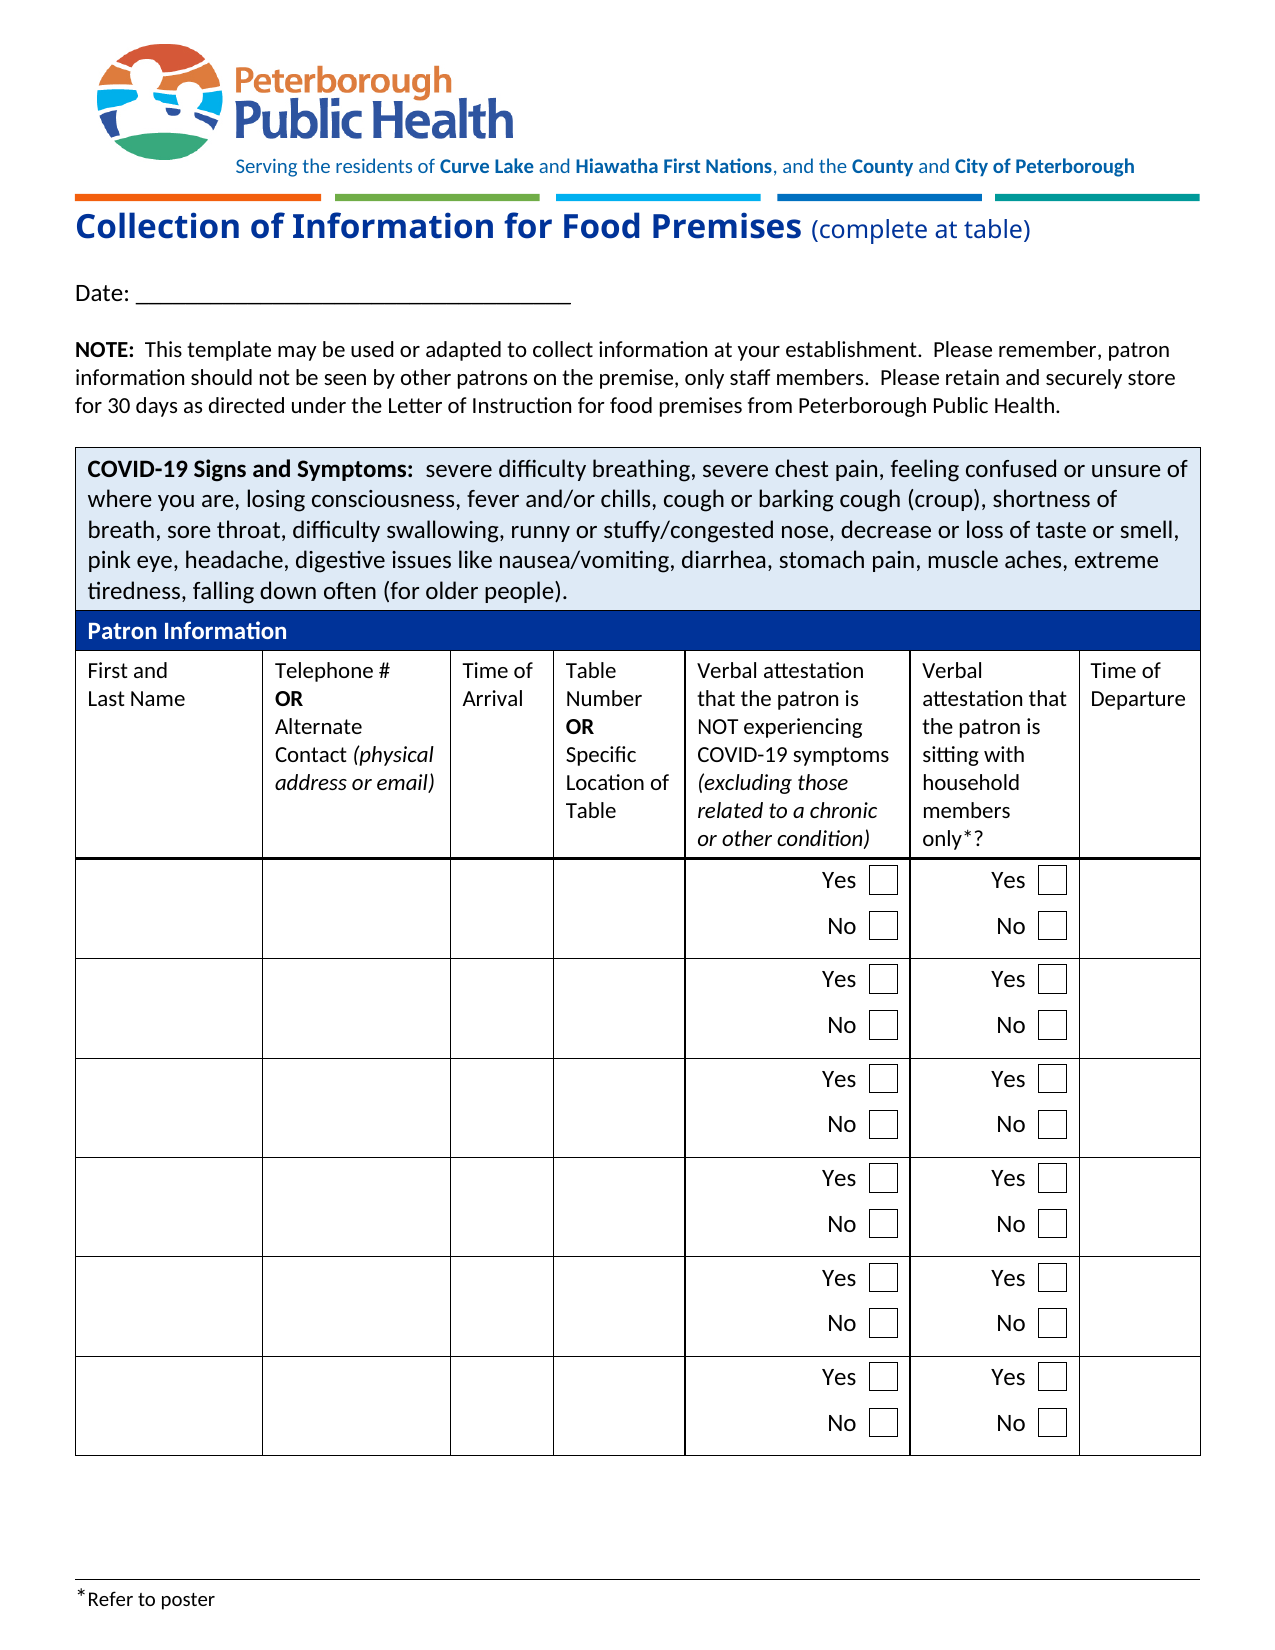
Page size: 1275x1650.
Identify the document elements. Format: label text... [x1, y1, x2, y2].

table_cell Patron Information [76, 611, 1200, 650]
table_cell Yes No [911, 1257, 1079, 1356]
table_cell Yes No [686, 959, 909, 1057]
table_cell [1080, 1357, 1200, 1455]
table_cell First and Last Name [76, 651, 262, 857]
table_cell [76, 1357, 262, 1455]
table_cell [76, 1158, 262, 1256]
table_cell [554, 1357, 684, 1455]
subtitle Collection of Information for Food Premises (complete at table) [75, 75, 1200, 249]
table_cell [76, 1257, 262, 1356]
table_cell Time of Arrival [451, 651, 553, 857]
table_cell Yes No [686, 860, 909, 958]
table_cell [554, 1059, 684, 1157]
table_cell Telephone # OR Alternate Contact (physical address or email) [263, 651, 450, 857]
table_cell [76, 860, 262, 958]
table_cell Yes No [911, 860, 1079, 958]
table_cell [1080, 860, 1200, 958]
table_cell [263, 1059, 450, 1157]
table_cell Time of Departure [1080, 651, 1200, 857]
table_cell [554, 1158, 684, 1256]
table_cell [451, 860, 553, 958]
table_cell [1080, 1158, 1200, 1256]
table_cell [554, 1257, 684, 1356]
table_cell Yes No [911, 959, 1079, 1057]
table_cell [554, 860, 684, 958]
table_cell [263, 1257, 450, 1356]
table_cell [451, 959, 553, 1057]
table_cell [554, 959, 684, 1057]
table_header COVID-19 Signs and Symptoms: severe difficulty breathing, severe chest pain, feeling confused or unsure of where you are, losing consciousness, fever and/or chills, cough or barking cough (croup), shortness of breath, sore throat, difficulty swallowing, runny or stuffy/congested nose, decrease or loss of taste or smell, pink eye, headache, digestive issues like nausea/vomiting, diarrhea, stomach pain, muscle aches, extreme tiredness, falling down often (for older people). [76, 448, 1200, 610]
text NOTE: This template may be used or adapted to collect information at your establishment. Please remember, patron information should not be seen by other patrons on the premise, only staff members. Please retain and securely store for 30 days as directed under the Letter of Instruction for food premises from Peterborough Public Health. [75, 335, 1200, 419]
table_cell [263, 860, 450, 958]
text Date: ___________________________________ [75, 277, 1200, 307]
table_cell Verbal attestation that the patron is sitting with household members only*? [911, 651, 1079, 857]
table_cell [1080, 1257, 1200, 1356]
table_cell [76, 1059, 262, 1157]
table_cell Yes No [911, 1158, 1079, 1256]
table_cell Verbal attestation that the patron is NOT experiencing COVID-19 symptoms (excluding those related to a chronic or other condition) [686, 651, 909, 857]
table_cell [451, 1357, 553, 1455]
table_cell [451, 1257, 553, 1356]
table_cell Yes No [686, 1158, 909, 1256]
table_cell [1080, 1059, 1200, 1157]
table_cell [263, 1158, 450, 1256]
table_cell Yes No [911, 1357, 1079, 1455]
table_cell [451, 1059, 553, 1157]
table_cell [76, 959, 262, 1057]
table_cell Table Number OR Specific Location of Table [554, 651, 684, 857]
table_cell Yes No [911, 1059, 1079, 1157]
table_cell Yes No [686, 1357, 909, 1455]
table_cell [263, 959, 450, 1057]
table_cell [451, 1158, 553, 1256]
table_cell [1080, 959, 1200, 1057]
table_cell [263, 1357, 450, 1455]
table_cell Yes No [686, 1059, 909, 1157]
table_cell Yes No [686, 1257, 909, 1356]
picture [75, 24, 535, 179]
